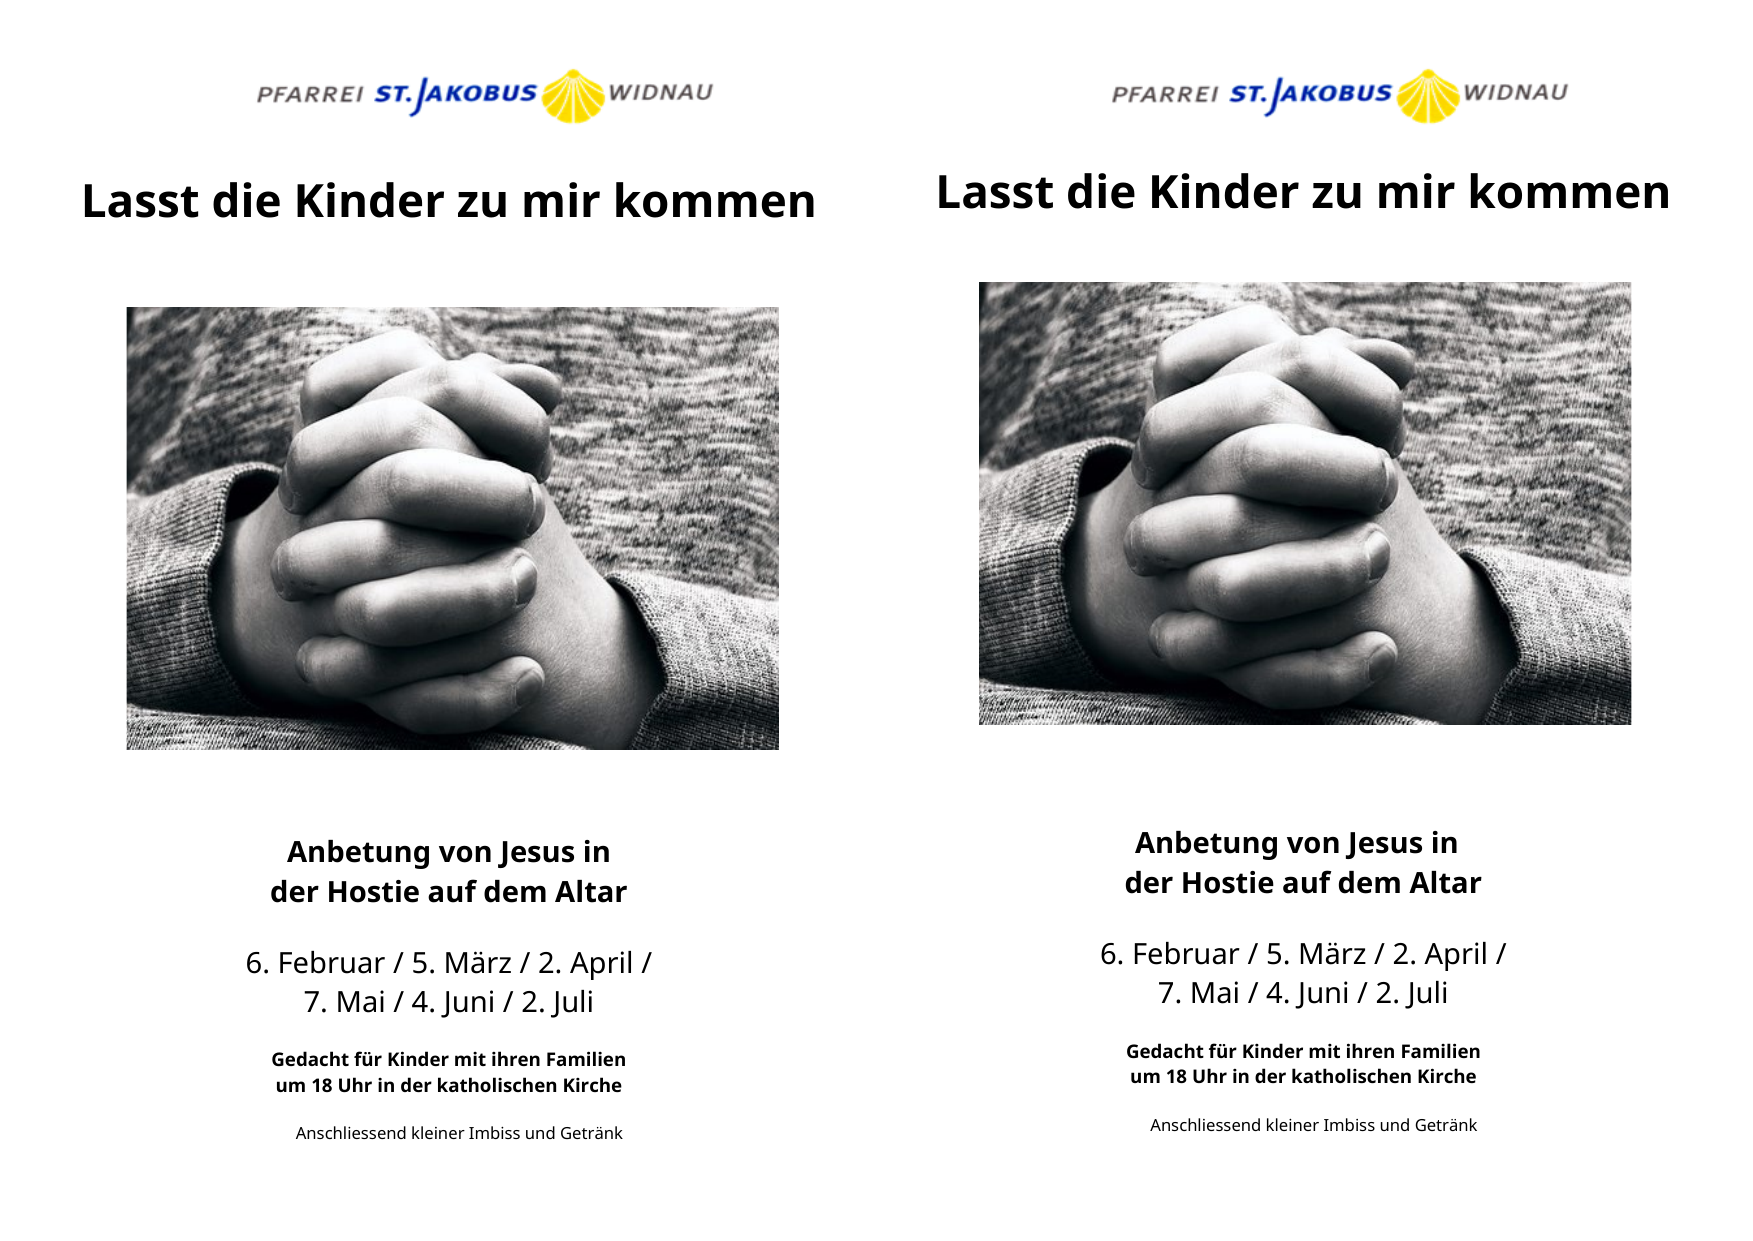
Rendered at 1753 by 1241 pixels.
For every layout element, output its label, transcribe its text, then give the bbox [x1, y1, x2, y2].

text der Hostie auf dem Altar [59, 871, 838, 911]
text Lasst die Kinder zu mir kommen [913, 159, 1693, 221]
picture [1104, 65, 1577, 132]
text Anbetung von Jesus in [59, 831, 838, 871]
picture [979, 282, 1632, 725]
text Anschliessend kleiner Imbiss und Getränk [1020, 1114, 1608, 1135]
text 6. Februar / 5. März / 2. April / [913, 933, 1693, 973]
picture [249, 65, 722, 132]
text Gedacht für Kinder mit ihren Familien [913, 1038, 1693, 1063]
text 6. Februar / 5. März / 2. April / [59, 942, 838, 982]
text um 18 Uhr in der katholischen Kirche [59, 1072, 838, 1098]
text Anbetung von Jesus in [1061, 822, 1693, 862]
text 7. Mai / 4. Juni / 2. Juli [913, 973, 1693, 1012]
text 7. Mai / 4. Juni / 2. Juli [59, 982, 838, 1021]
picture [126, 307, 779, 750]
text um 18 Uhr in der katholischen Kirche [913, 1063, 1693, 1089]
text Lasst die Kinder zu mir kommen [59, 168, 838, 230]
text Gedacht für Kinder mit ihren Familien [59, 1047, 838, 1072]
text der Hostie auf dem Altar [913, 862, 1693, 902]
text Anschliessend kleiner Imbiss und Getränk [166, 1123, 753, 1144]
